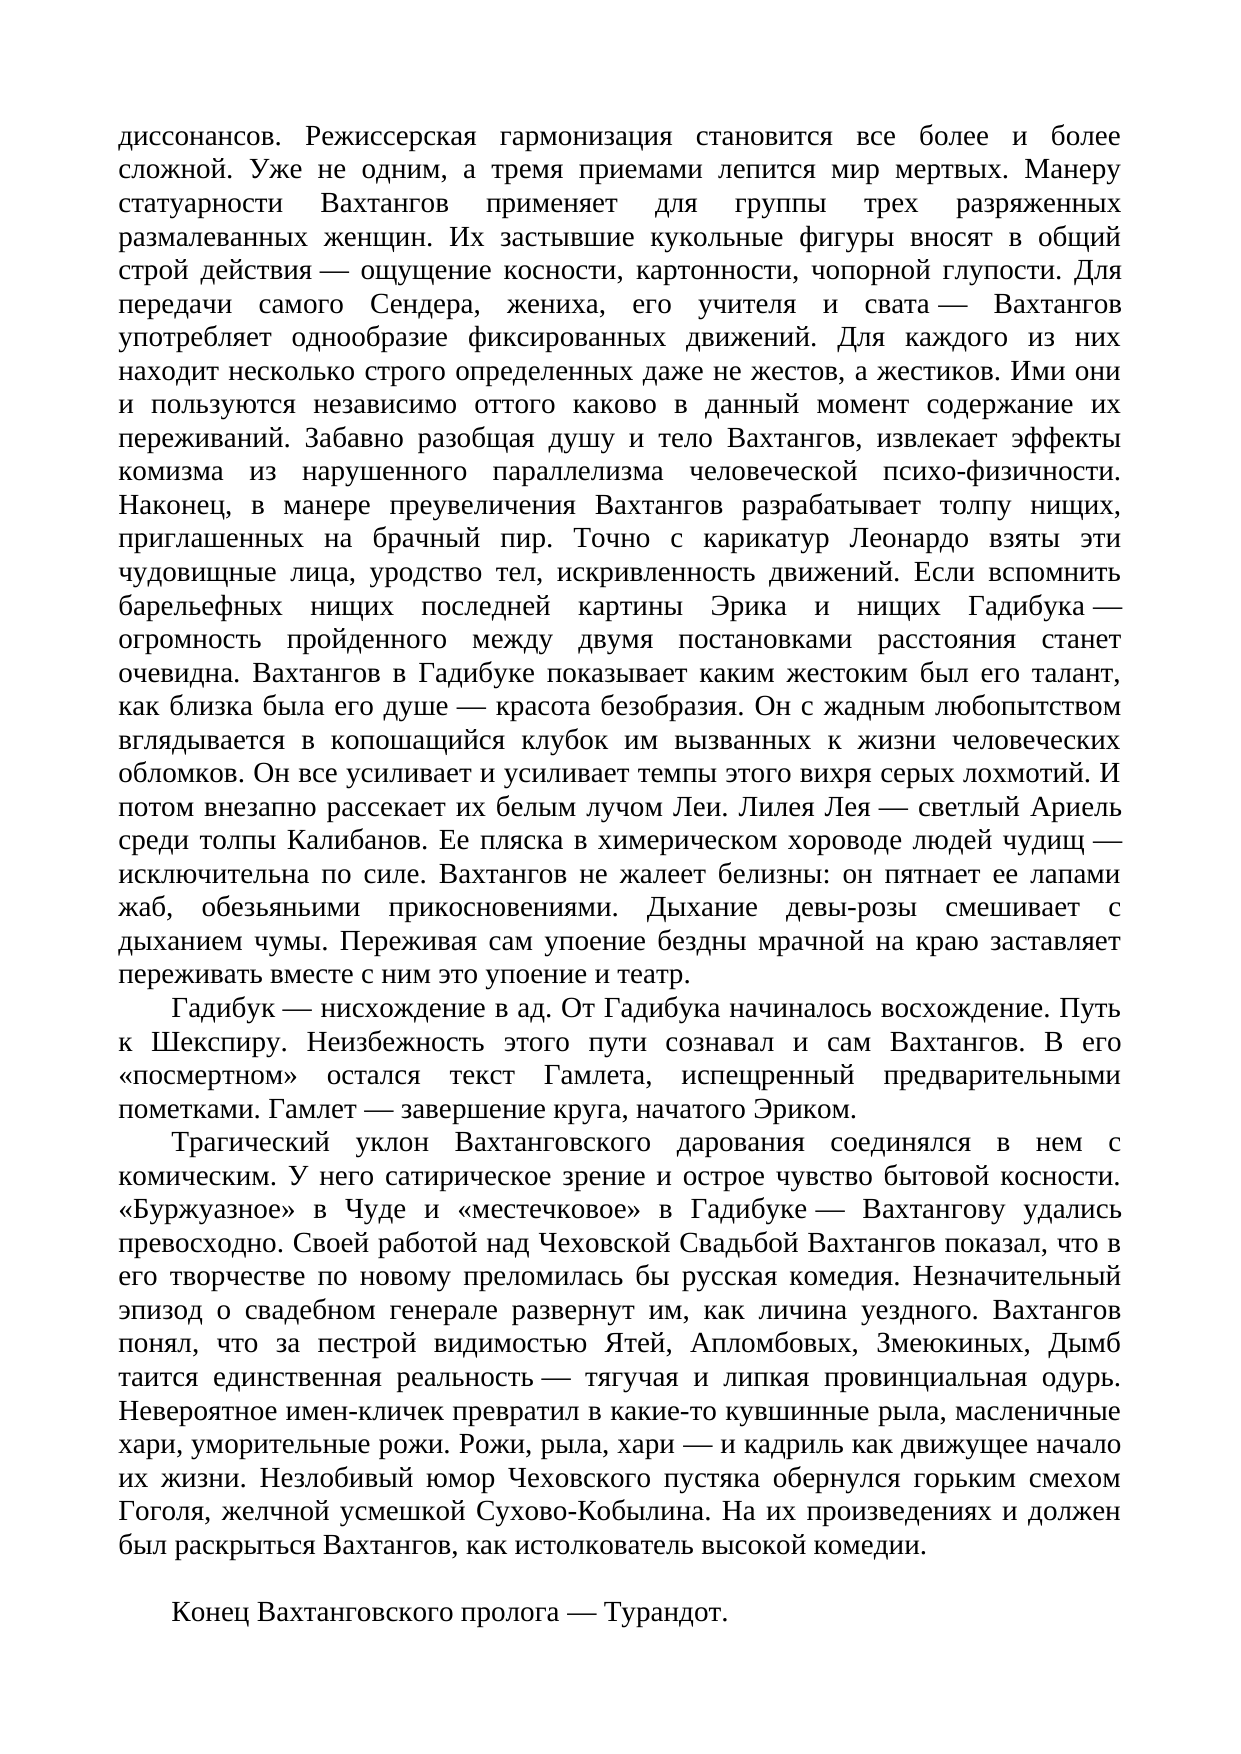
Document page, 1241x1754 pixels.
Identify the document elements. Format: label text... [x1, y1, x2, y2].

text {22} Конец Вахтанговского пролога — Турандот. [118, 1594, 1122, 1627]
text Гадибук — нисхождение в ад. От Гадибука начиналось восхождение. Путь к Шекспиру. Неизбежность {21} этого пути сознавал и сам Вахтангов. В его «посмертном» остался текст Гамлета, испещренный предварительными пометками. Гамлет — завершение круга, начатого Эриком. [118, 990, 1122, 1124]
text Трагический уклон Вахтанговского дарования соединялся в нем с комическим. У него сатирическое зрение и острое чувство бытовой косности. «Буржуазное» в Чуде и «местечковое» в Гадибуке — Вахтангову удались превосходно. Своей работой над Чеховской Свадьбой Вахтангов показал, что в его творчестве по новому преломилась бы русская комедия. Незначительный эпизод о свадебном генерале развернут им, как личина уездного. Вахтангов понял, что за пестрой видимостью Ятей, Апломбовых, Змеюкиных, Дымб таится единственная реальность — тягучая и липкая провинциальная одурь. Невероятное имен-кличек превратил в какие-то кувшинные рыла, масленичные хари, уморительные рожи. Рожи, рыла, хари — и кадриль как движущее начало их жизни. Незлобивый юмор Чеховского пустяка обернулся горьким смехом Гоголя, желчной усмешкой Сухово-Кобылина. На их произведениях и должен был раскрыться Вахтангов, как истолкователь высокой комедии. [118, 1124, 1122, 1560]
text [118, 118, 1122, 990]
